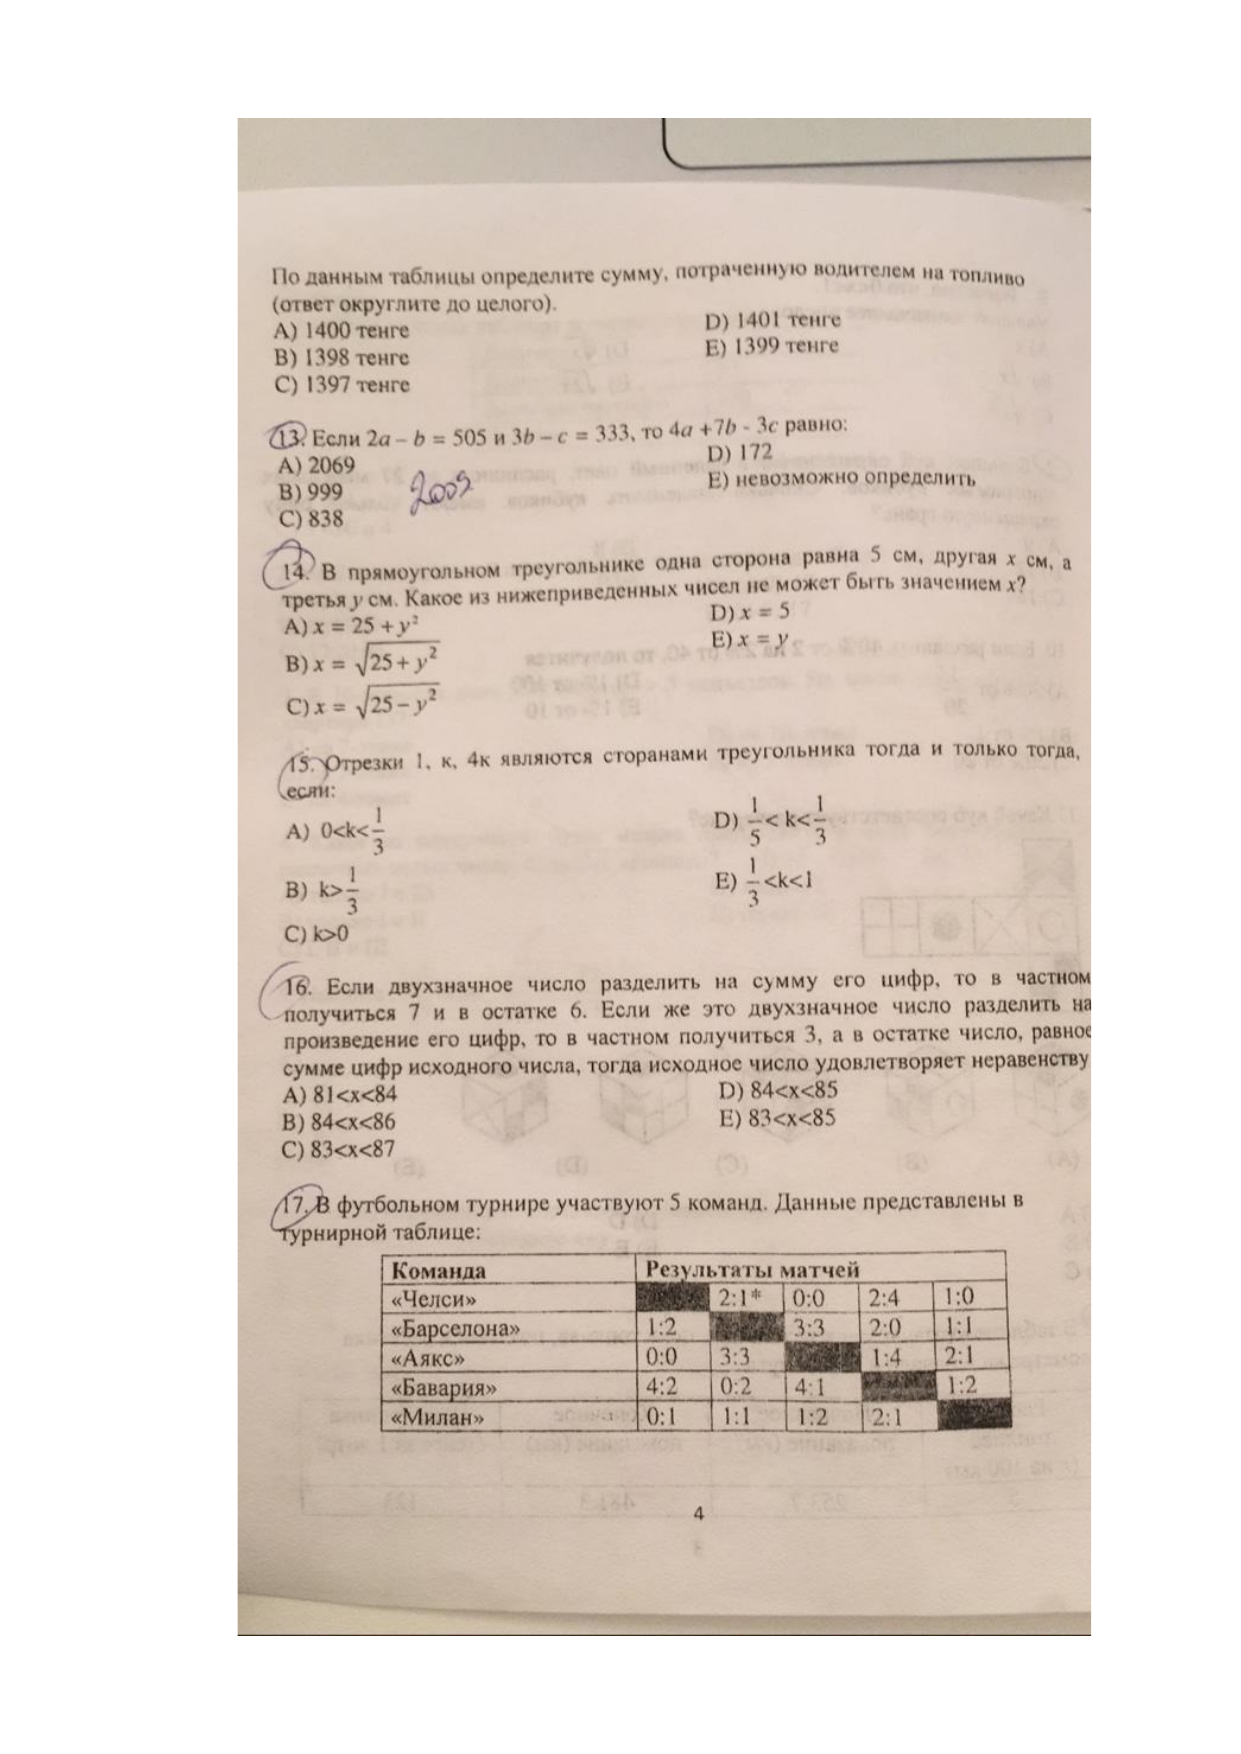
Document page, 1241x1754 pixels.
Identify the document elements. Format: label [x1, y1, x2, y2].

picture [237, 118, 1092, 1636]
